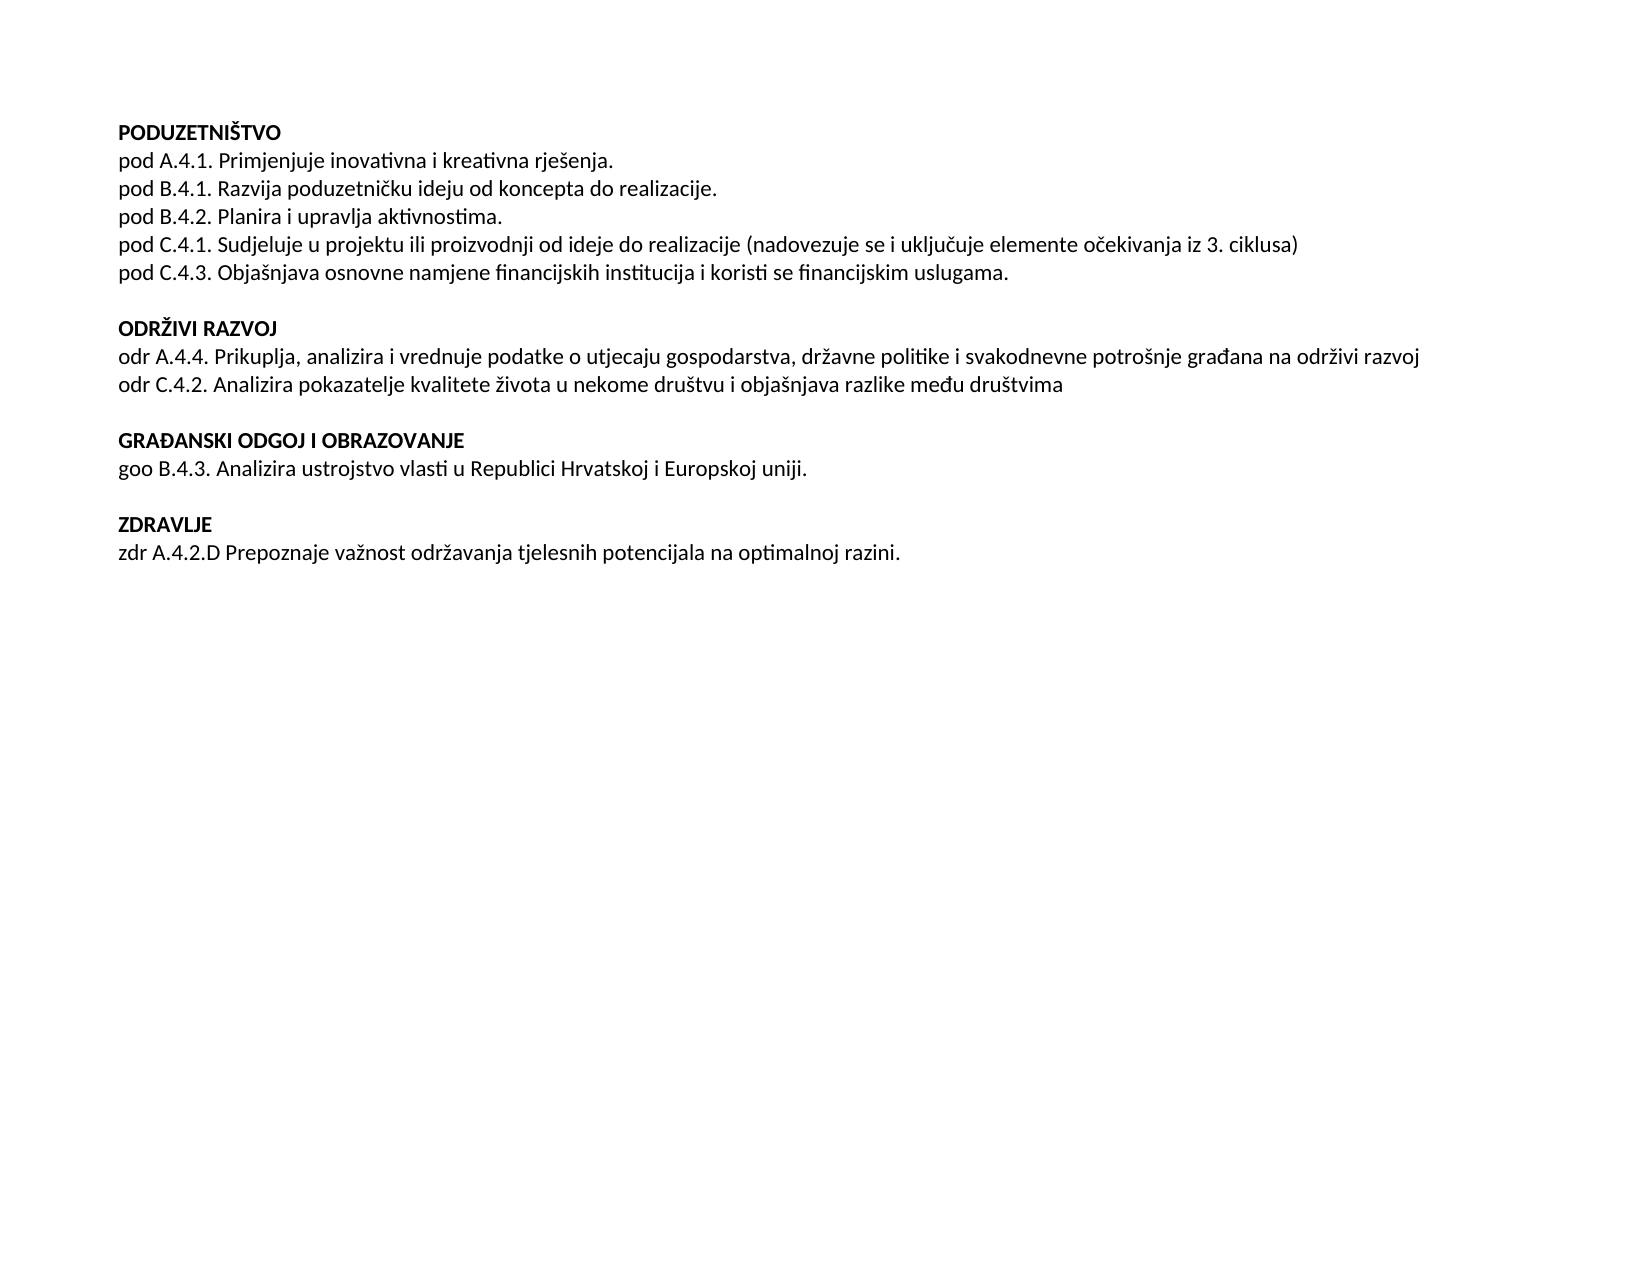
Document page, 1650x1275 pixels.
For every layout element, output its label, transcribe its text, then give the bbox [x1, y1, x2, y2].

text pod B.4.1. Razvija poduzetničku ideju od koncepta do realizacije. [118, 174, 1532, 202]
text odr C.4.2. Analizira pokazatelje kvalitete života u nekome društvu i objašnjava razlike među društvima [118, 370, 1532, 398]
text zdr A.4.2.D Prepoznaje važnost održavanja tjelesnih potencijala na optimalnoj razini. [118, 538, 1532, 566]
text pod C.4.1. Sudjeluje u projektu ili proizvodnji od ideje do realizacije (nadovezuje se i uključuje elemente očekivanja iz 3. ciklusa) [118, 230, 1532, 258]
text ODRŽIVI RAZVOJ [118, 314, 1532, 342]
text odr A.4.4. Prikuplja, analizira i vrednuje podatke o utjecaju gospodarstva, državne politike i svakodnevne potrošnje građana na održivi razvoj [118, 342, 1532, 370]
text goo B.4.3. Analizira ustrojstvo vlasti u Republici Hrvatskoj i Europskoj uniji. [118, 454, 1532, 482]
text PODUZETNIŠTVO [118, 118, 1532, 146]
text pod B.4.2. Planira i upravlja aktivnostima. [118, 202, 1532, 230]
text pod C.4.3. Objašnjava osnovne namjene financijskih institucija i koristi se financijskim uslugama. [118, 258, 1532, 286]
text GRAĐANSKI ODGOJ I OBRAZOVANJE [118, 426, 1532, 454]
text pod A.4.1. Primjenjuje inovativna i kreativna rješenja. [118, 146, 1532, 174]
text ZDRAVLJE [118, 510, 1532, 538]
